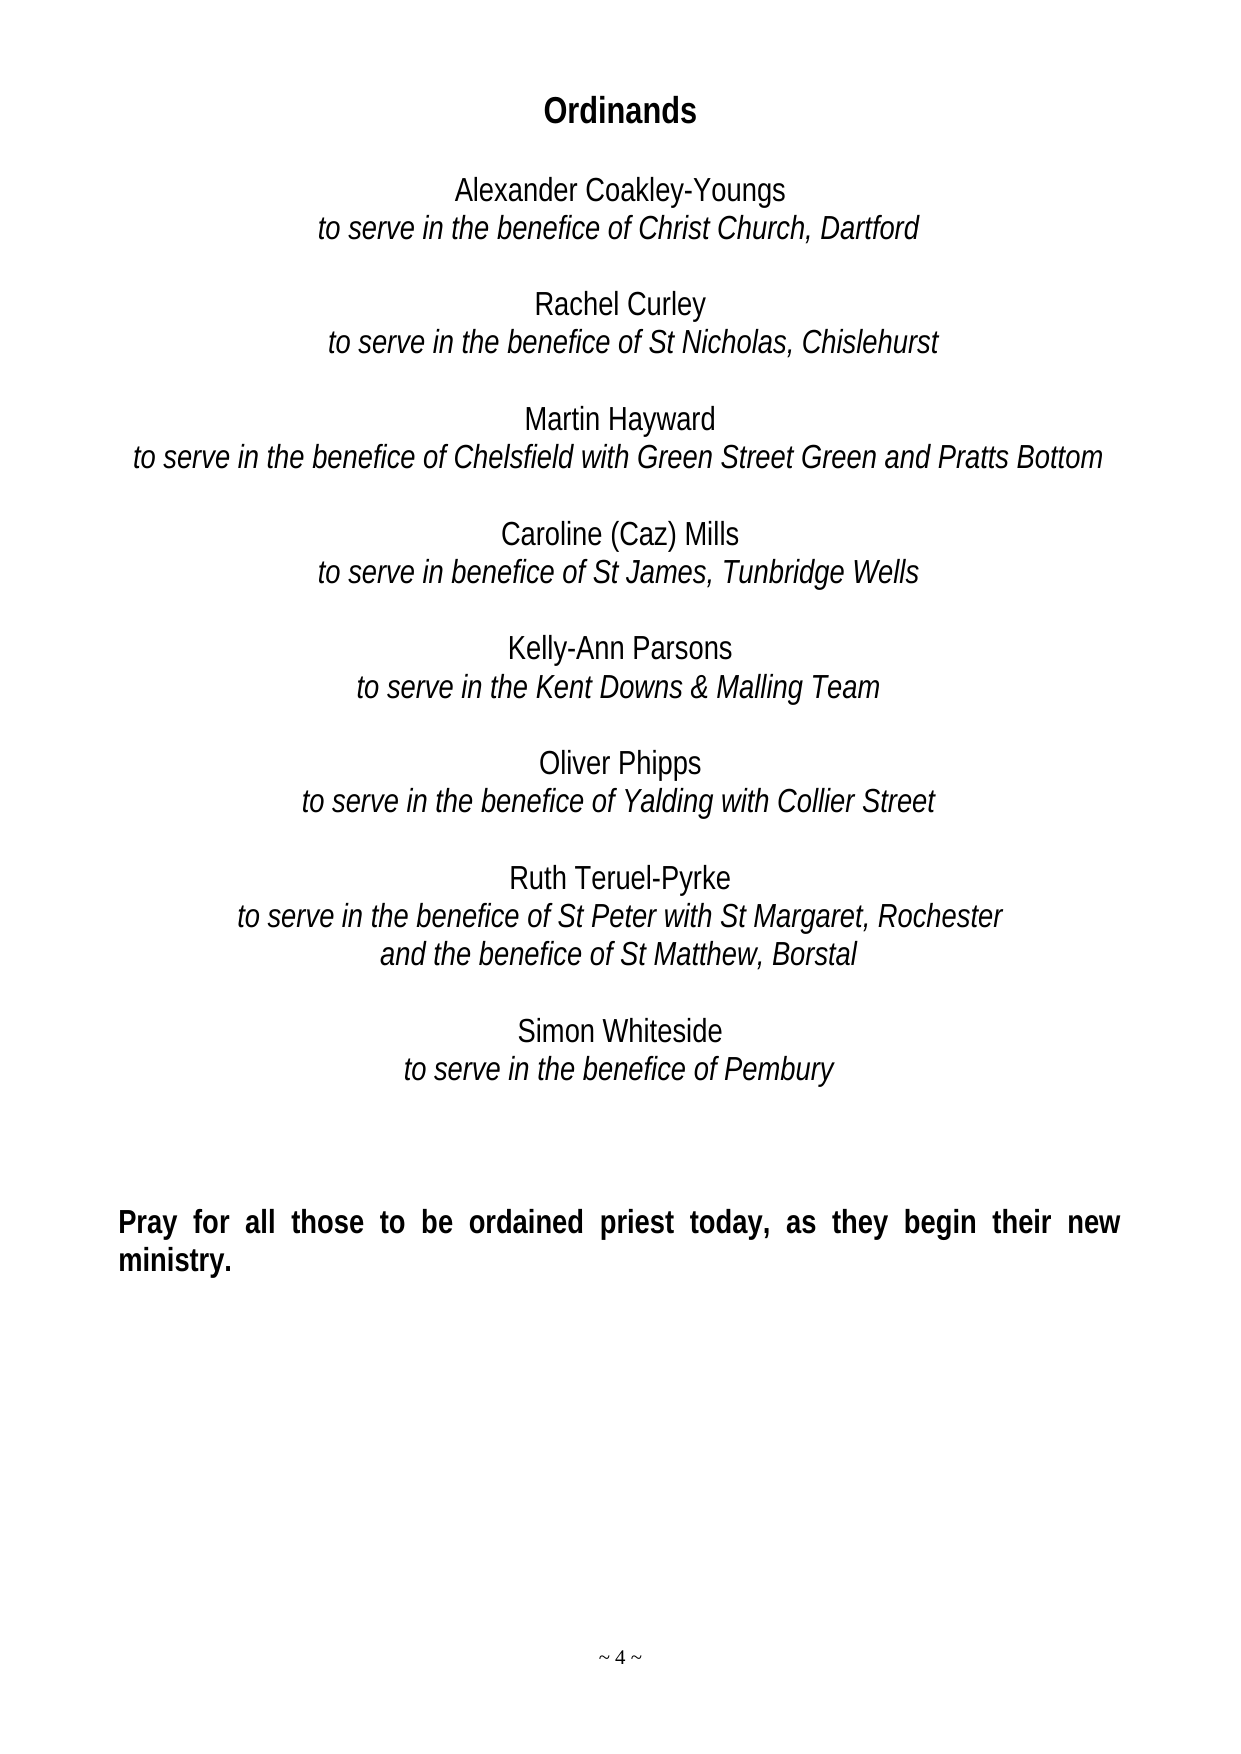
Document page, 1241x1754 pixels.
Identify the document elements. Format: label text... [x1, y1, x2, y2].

text Alexander Coakley-Youngs [118, 170, 1122, 208]
text to serve in the benefice of Christ Church, Dartford [118, 208, 1122, 246]
text to serve in the Kent Downs & Malling Team [118, 667, 1122, 705]
text to serve in the benefice of St Nicholas, Chislehurst [118, 323, 1152, 361]
text to serve in benefice of St James, Tunbridge Wells [118, 552, 1122, 590]
text to serve in the benefice of Pembury [118, 1049, 1122, 1087]
text Rachel Curley [118, 284, 1122, 323]
text Ruth Teruel-Pyrke [118, 858, 1122, 896]
text Simon Whiteside [118, 1011, 1122, 1049]
text to serve in the benefice of Chelsfield with Green Street Green and Pratts Bottom [118, 437, 1122, 476]
text Caroline (Caz) Mills [118, 514, 1122, 552]
text to serve in the benefice of St Peter with St Margaret, Rochester [118, 896, 1122, 934]
text Pray for all those to be ordained priest today, as they begin their new ministry. [118, 1202, 1122, 1279]
text Ordinands [118, 89, 1122, 132]
text Martin Hayward [118, 399, 1122, 437]
text and the benefice of St Matthew, Borstal [118, 934, 1122, 973]
text Kelly-Ann Parsons [118, 629, 1122, 667]
text to serve in the benefice of Yalding with Collier Street [118, 782, 1122, 820]
text Oliver Phipps [118, 743, 1122, 782]
